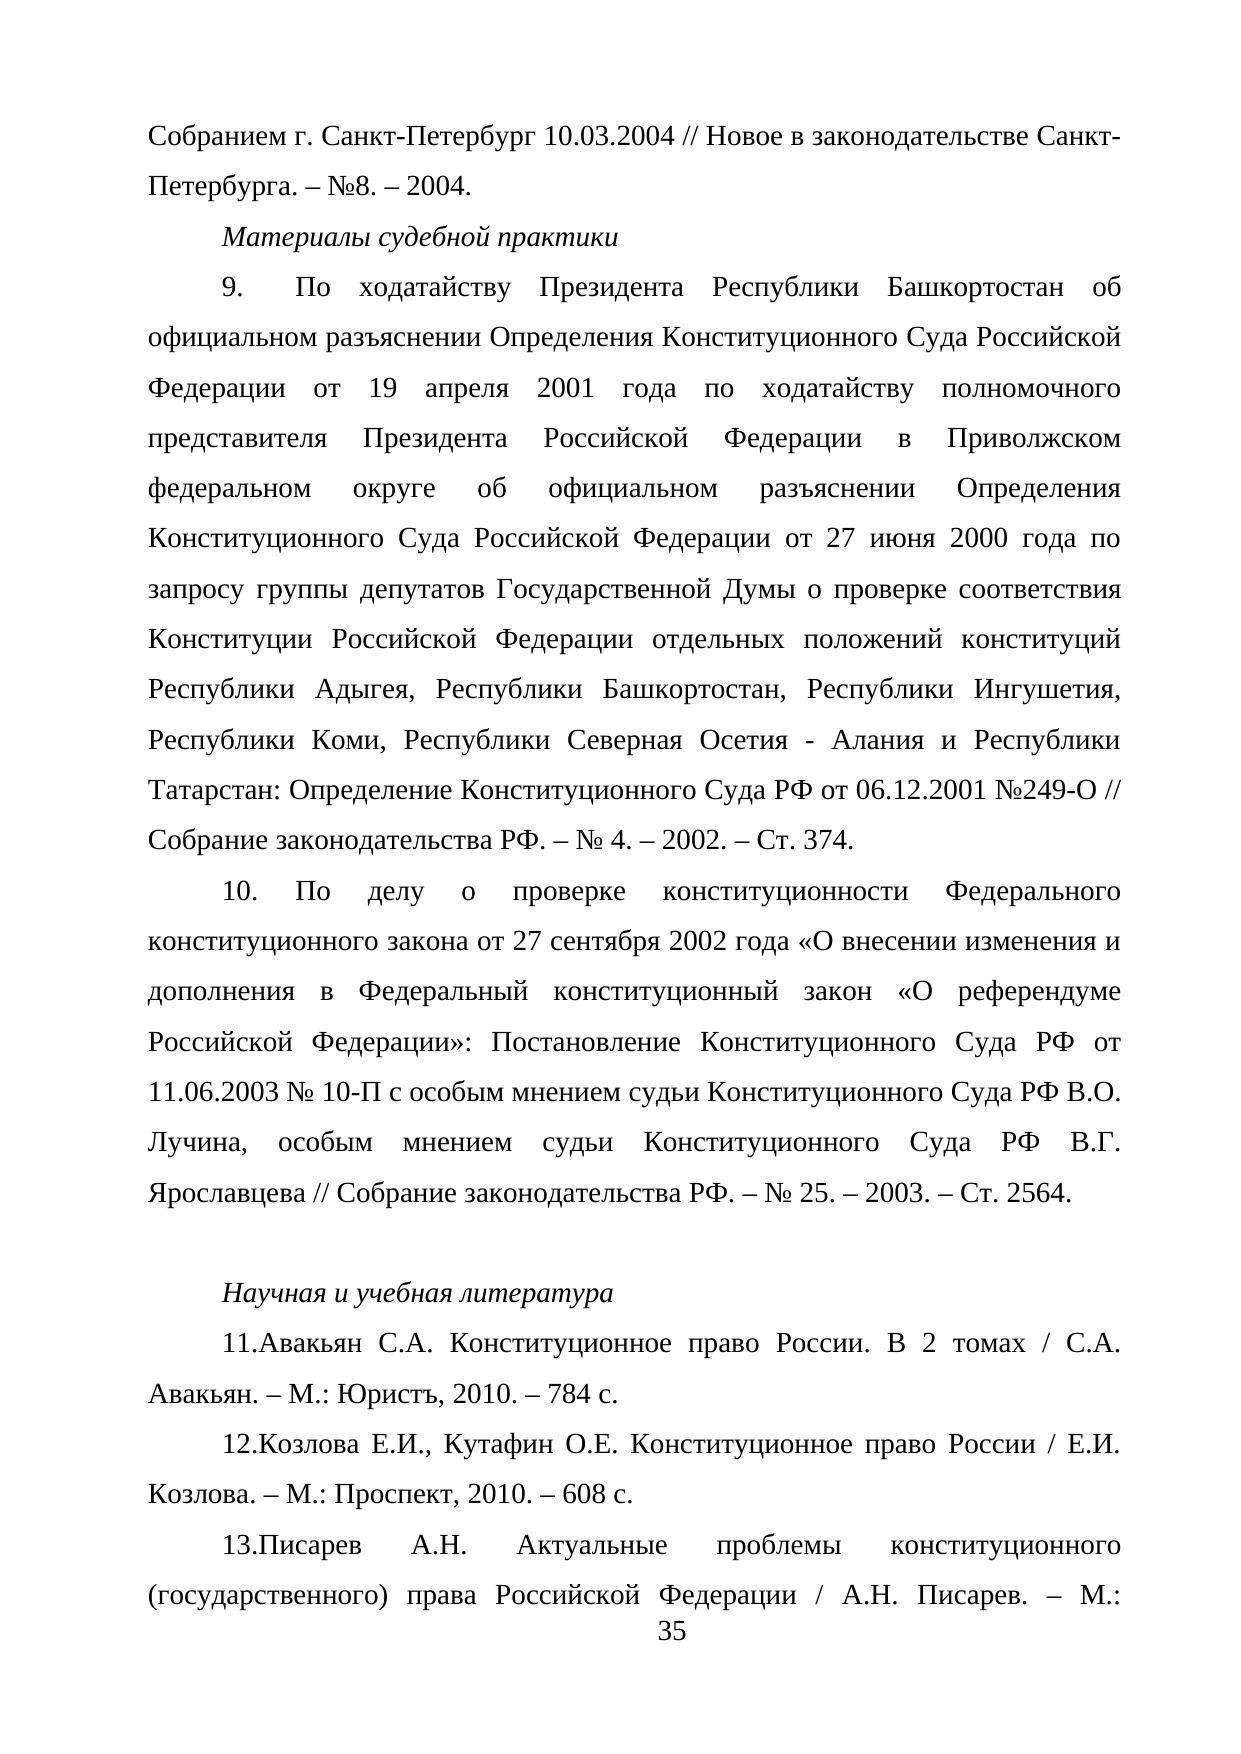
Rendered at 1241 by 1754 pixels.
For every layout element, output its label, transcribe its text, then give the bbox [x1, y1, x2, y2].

list По делу о проверке конституционности Федерального конституционного закона от 27 сентября 2002 года «О внесении изменения и дополнения в Федеральный конституционный закон «О референдуме Российской Федерации»: Постановление Конституционного Суда РФ от 11.06.2003 № 10-П с особым мнением судьи Конституционного Суда РФ В.О. Лучина, особым мнением судьи Конституционного Суда РФ В.Г. Ярославцева // Собрание законодательства РФ. – № 25. – 2003. – Ст. 2564. [148, 873, 1122, 1208]
text 12.Козлова Е.И., Кутафин О.Е. Конституционное право России / Е.И. Козлова. – М.: Проспект, 2010. – 608 с. [148, 1426, 1122, 1510]
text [148, 1527, 1122, 1611]
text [148, 118, 1122, 202]
text Материалы судебной практики [148, 219, 1122, 252]
text Научная и учебная литература [148, 1275, 1122, 1309]
list По ходатайству Президента Республики Башкортостан об официальном разъяснении Определения Конституционного Суда Российской Федерации от 19 апреля 2001 года по ходатайству полномочного представителя Президента Российской Федерации в Приволжском федеральном округе об официальном разъяснении Определения Конституционного Суда Российской Федерации от 27 июня 2000 года по запросу группы депутатов Государственной Думы о проверке соответствия Конституции Российской Федерации отдельных положений конституций Республики Адыгея, Республики Башкортостан, Республики Ингушетия, Республики Коми, Республики Северная Осетия - Алания и Республики Татарстан: Определение Конституционного Суда РФ от 06.12.2001 №249-О // Собрание законодательства РФ. – № 4. – 2002. – Ст. 374. [148, 269, 1122, 856]
text 11.Авакьян С.А. Конституционное право России. В 2 томах / С.А. Авакьян. – М.: Юристъ, 2010. – 784 с. [148, 1326, 1122, 1409]
